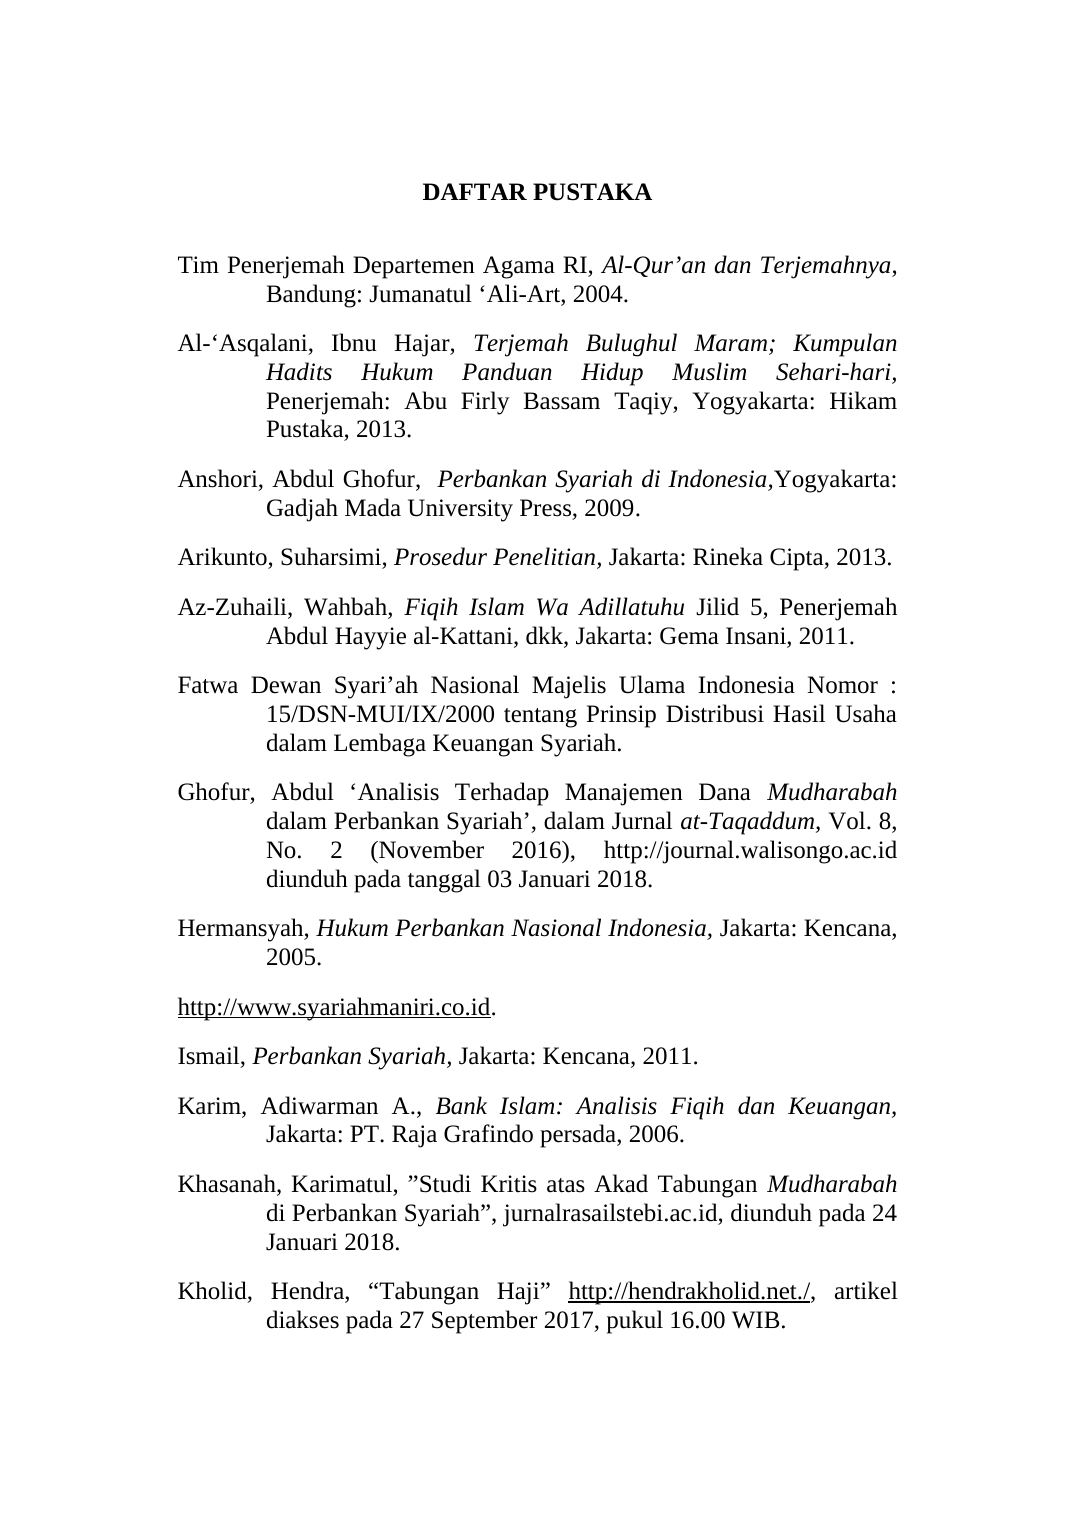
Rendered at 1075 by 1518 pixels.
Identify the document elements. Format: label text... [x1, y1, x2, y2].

text Kholid, Hendra, “Tabungan Haji” http://hendrakholid.net./, artikel diakses pada 27 September 2017, pukul 16.00 WIB. [177, 1276, 898, 1334]
text Ghofur, Abdul ‘Analisis Terhadap Manajemen Dana Mudharabah dalam Perbankan Syariah’, dalam Jurnal at-Taqaddum, Vol. 8, No. 2 (November 2016), http://journal.walisongo.ac.id diunduh pada tanggal 03 Januari 2018. [177, 777, 898, 892]
text http://www.syariahmaniri.co.id. [177, 992, 898, 1020]
text Karim, Adiwarman A., Bank Islam: Analisis Fiqih dan Keuangan, Jakarta: PT. Raja Grafindo persada, 2006. [177, 1091, 898, 1148]
text Fatwa Dewan Syari’ah Nasional Majelis Ulama Indonesia Nomor : 15/DSN-MUI/IX/2000 tentang Prinsip Distribusi Hasil Usaha dalam Lembaga Keuangan Syariah. [177, 670, 898, 757]
text DAFTAR PUSTAKA [177, 177, 898, 206]
text Al-‘Asqalani, Ibnu Hajar, Terjemah Bulughul Maram; Kumpulan Hadits Hukum Panduan Hidup Muslim Sehari-hari, Penerjemah: Abu Firly Bassam Taqiy, Yogyakarta: Hikam Pustaka, 2013. [177, 328, 898, 443]
text Az-Zuhaili, Wahbah, Fiqih Islam Wa Adillatuhu Jilid 5, Penerjemah Abdul Hayyie al-Kattani, dkk, Jakarta: Gema Insani, 2011. [177, 592, 898, 649]
text Arikunto, Suharsimi, Prosedur Penelitian, Jakarta: Rineka Cipta, 2013. [177, 542, 898, 571]
text Tim Penerjemah Departemen Agama RI, Al-Qur’an dan Terjemahnya, Bandung: Jumanatul ‘Ali-Art, 2004. [177, 250, 898, 307]
text Khasanah, Karimatul, ”Studi Kritis atas Akad Tabungan Mudharabah di Perbankan Syariah”, jurnalrasailstebi.ac.id, diunduh pada 24 Januari 2018. [177, 1169, 898, 1255]
text Ismail, Perbankan Syariah, Jakarta: Kencana, 2011. [177, 1041, 898, 1070]
text Hermansyah, Hukum Perbankan Nasional Indonesia, Jakarta: Kencana, 2005. [177, 913, 898, 971]
text Anshori, Abdul Ghofur, Perbankan Syariah di Indonesia,Yogyakarta: Gadjah Mada University Press, 2009. [177, 464, 898, 522]
